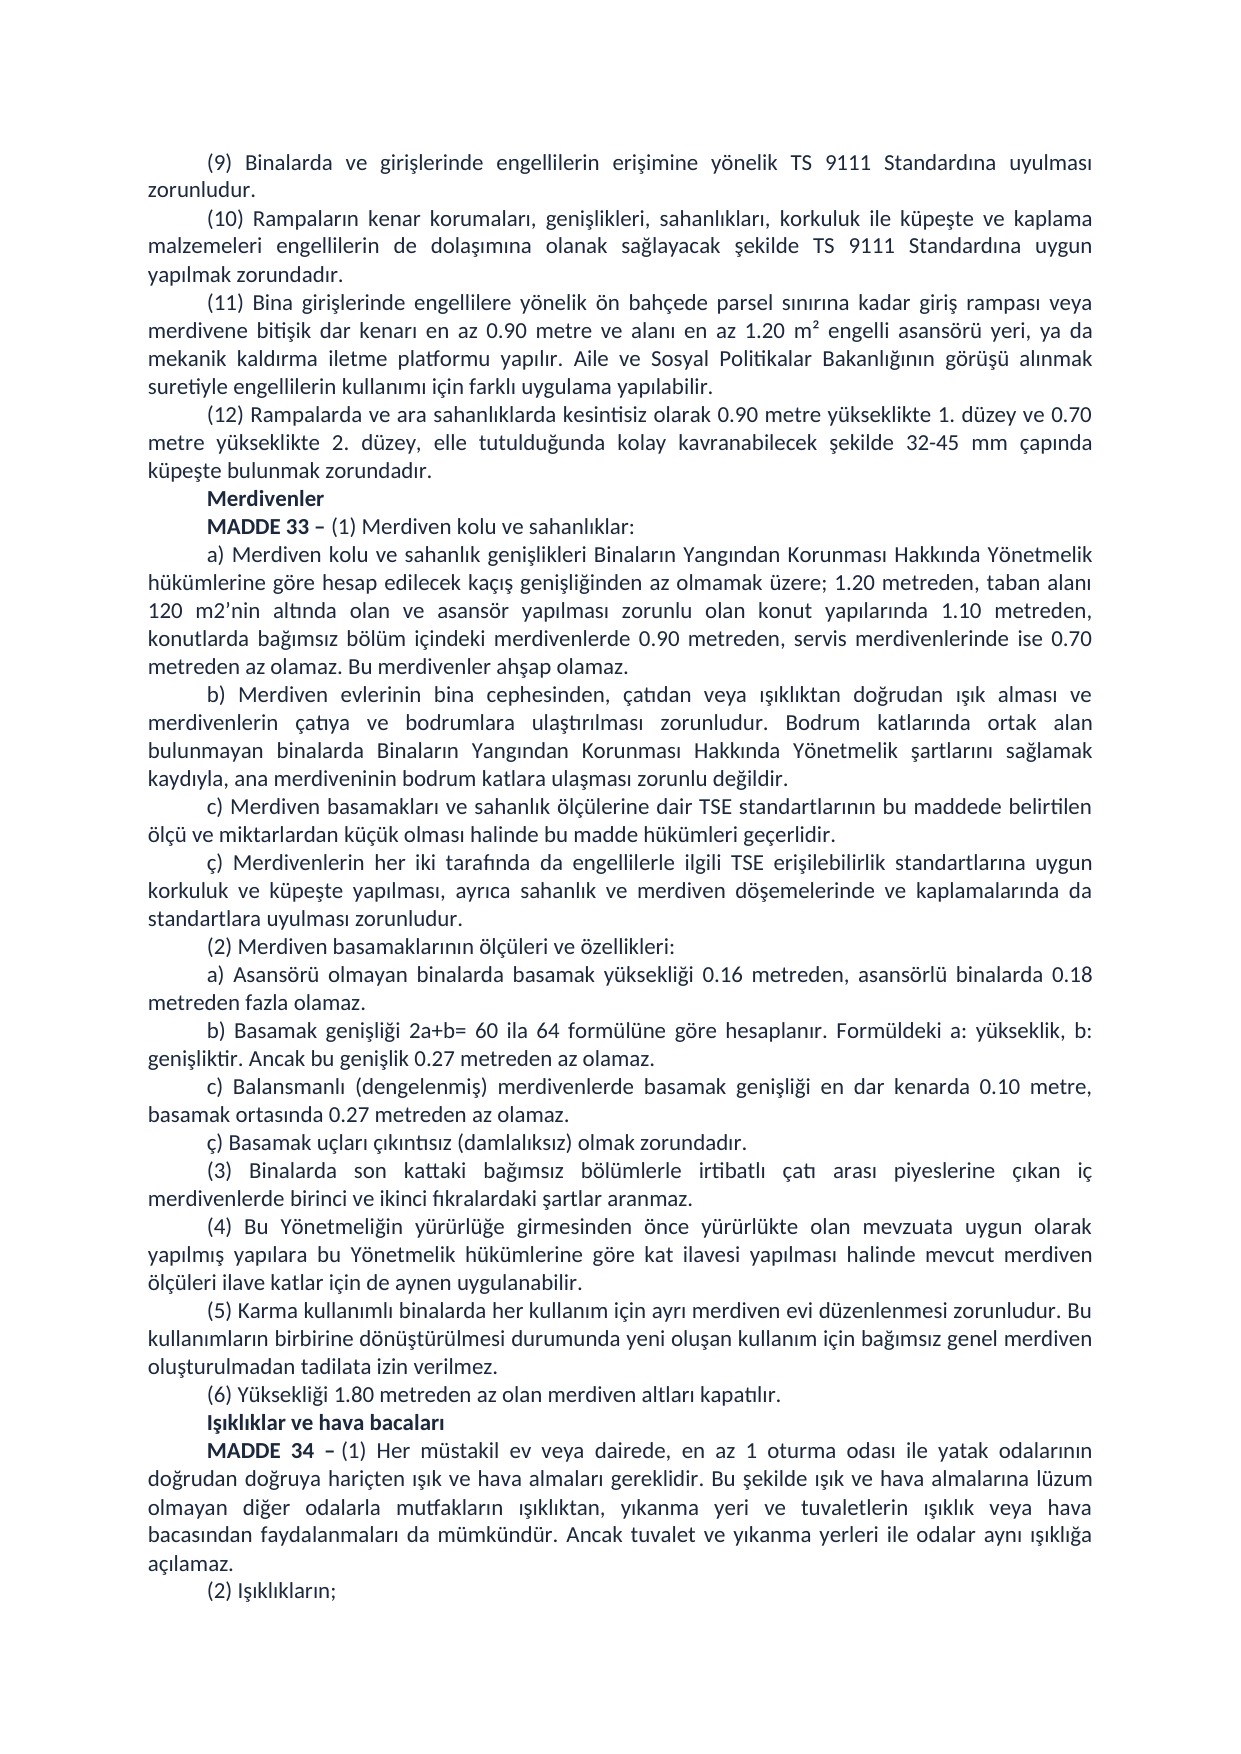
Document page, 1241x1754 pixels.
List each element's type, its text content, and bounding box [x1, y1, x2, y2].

text (2) Merdiven basamaklarının ölçüleri ve özellikleri: [148, 932, 1093, 960]
text ç) Merdivenlerin her iki tarafında da engellilerle ilgili TSE erişilebilirlik standartlarına uygun korkuluk ve küpeşte yapılması, ayrıca sahanlık ve merdiven döşemelerinde ve kaplamalarında da standartlara uyulması zorunludur. [148, 848, 1093, 932]
text Işıklıklar ve hava bacaları [148, 1408, 1093, 1437]
text (3) Binalarda son kattaki bağımsız bölümlerle irtibatlı çatı arası piyeslerine çıkan iç merdivenlerde birinci ve ikinci fıkralardaki şartlar aranmaz. [148, 1156, 1093, 1212]
text Merdivenler [148, 484, 1093, 512]
text (10) Rampaların kenar korumaları, genişlikleri, sahanlıkları, korkuluk ile küpeşte ve kaplama malzemeleri engellilerin de dolaşımına olanak sağlayacak şekilde TS 9111 Standardına uygun yapılmak zorundadır. [148, 204, 1093, 288]
text c) Balansmanlı (dengelenmiş) merdivenlerde basamak genişliği en dar kenarda 0.10 metre, basamak ortasında 0.27 metreden az olamaz. [148, 1072, 1093, 1128]
text (9) Binalarda ve girişlerinde engellilerin erişimine yönelik TS 9111 Standardına uyulması zorunludur. [148, 148, 1093, 204]
text ç) Basamak uçları çıkıntısız (damlalıksız) olmak zorundadır. [148, 1128, 1093, 1156]
text (12) Rampalarda ve ara sahanlıklarda kesintisiz olarak 0.90 metre yükseklikte 1. düzey ve 0.70 metre yükseklikte 2. düzey, elle tutulduğunda kolay kavranabilecek şekilde 32-45 mm çapında küpeşte bulunmak zorundadır. [148, 400, 1093, 484]
text (5) Karma kullanımlı binalarda her kullanım için ayrı merdiven evi düzenlenmesi zorunludur. Bu kullanımların birbirine dönüştürülmesi durumunda yeni oluşan kullanım için bağımsız genel merdiven oluşturulmadan tadilata izin verilmez. [148, 1296, 1093, 1381]
text b) Merdiven evlerinin bina cephesinden, çatıdan veya ışıklıktan doğrudan ışık alması ve merdivenlerin çatıya ve bodrumlara ulaştırılması zorunludur. Bodrum katlarında ortak alan bulunmayan binalarda Binaların Yangından Korunması Hakkında Yönetmelik şartlarını sağlamak kaydıyla, ana merdiveninin bodrum katlara ulaşması zorunlu değildir. [148, 680, 1093, 792]
text a) Asansörü olmayan binalarda basamak yüksekliği 0.16 metreden, asansörlü binalarda 0.18 metreden fazla olamaz. [148, 960, 1093, 1016]
text (4) Bu Yönetmeliğin yürürlüğe girmesinden önce yürürlükte olan mevzuata uygun olarak yapılmış yapılara bu Yönetmelik hükümlerine göre kat ilavesi yapılması halinde mevcut merdiven ölçüleri ilave katlar için de aynen uygulanabilir. [148, 1212, 1093, 1296]
text (11) Bina girişlerinde engellilere yönelik ön bahçede parsel sınırına kadar giriş rampası veya merdivene bitişik dar kenarı en az 0.90 metre ve alanı en az 1.20 m² engelli asansörü yeri, ya da mekanik kaldırma iletme platformu yapılır. Aile ve Sosyal Politikalar Bakanlığının görüşü alınmak suretiyle engellilerin kullanımı için farklı uygulama yapılabilir. [148, 288, 1093, 400]
text b) Basamak genişliği 2a+b= 60 ila 64 formülüne göre hesaplanır. Formüldeki a: yükseklik, b: genişliktir. Ancak bu genişlik 0.27 metreden az olamaz. [148, 1016, 1093, 1072]
text a) Merdiven kolu ve sahanlık genişlikleri Binaların Yangından Korunması Hakkında Yönetmelik hükümlerine göre hesap edilecek kaçış genişliğinden az olmamak üzere; 1.20 metreden, taban alanı 120 m2’nin altında olan ve asansör yapılması zorunlu olan konut yapılarında 1.10 metreden, konutlarda bağımsız bölüm içindeki merdivenlerde 0.90 metreden, servis merdivenlerinde ise 0.70 metreden az olamaz. Bu merdivenler ahşap olamaz. [148, 540, 1093, 680]
text (2) Işıklıkların; [148, 1577, 1093, 1605]
text c) Merdiven basamakları ve sahanlık ölçülerine dair TSE standartlarının bu maddede belirtilen ölçü ve miktarlardan küçük olması halinde bu madde hükümleri geçerlidir. [148, 792, 1093, 848]
text MADDE 34 – (1) Her müstakil ev veya dairede, en az 1 oturma odası ile yatak odalarının doğrudan doğruya hariçten ışık ve hava almaları gereklidir. Bu şekilde ışık ve hava almalarına lüzum olmayan diğer odalarla mutfakların ışıklıktan, yıkanma yeri ve tuvaletlerin ışıklık veya hava bacasından faydalanmaları da mümkündür. Ancak tuvalet ve yıkanma yerleri ile odalar aynı ışıklığa açılamaz. [148, 1437, 1093, 1577]
text MADDE 33 – (1) Merdiven kolu ve sahanlıklar: [148, 512, 1093, 540]
text (6) Yüksekliği 1.80 metreden az olan merdiven altları kapatılır. [148, 1381, 1093, 1408]
